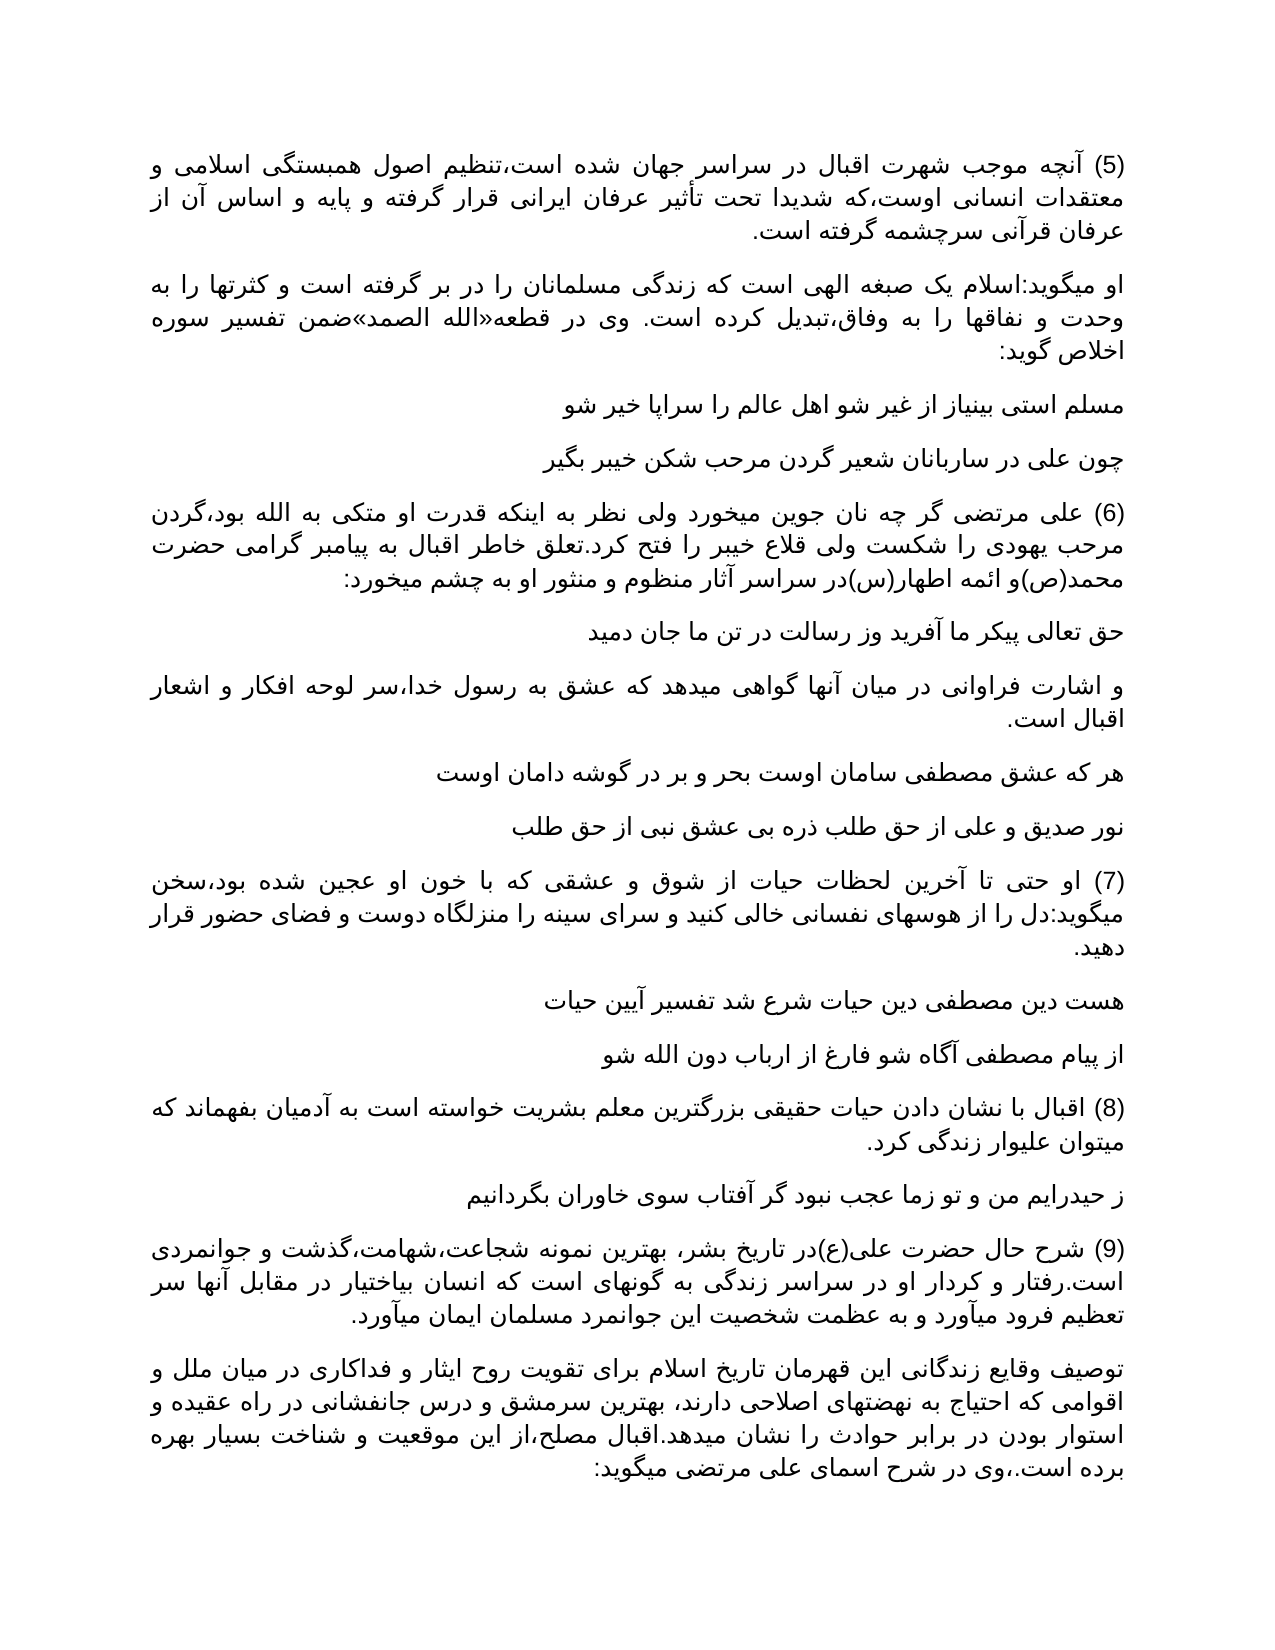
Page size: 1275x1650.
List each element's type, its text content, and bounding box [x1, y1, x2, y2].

text هست دین مصطفی دین حیات‏ شرع شد تفسیر آیین حیات [150, 986, 1125, 1014]
text (9) شرح حال حضرت علی(ع)در تاریخ بشر، بهترین نمونه شجاعت،شهامت،گذشت و جوانمردی است.رفتار و کردار او در سراسر زندگی به گونه‏ای است که انسان بی‏اختیار در مقابل‏ آنها سر تعظیم فرود می‏آورد و به عظمت شخصیت‏ این جوانمرد مسلمان ایمان می‏آورد. [150, 1234, 1125, 1329]
text حق تعالی پیکر ما آفرید وز رسالت در تن ما جان دمید [150, 617, 1125, 646]
text مسلم استی بی‏نیاز از غیر شو اهل عالم را سراپا خیر شو [150, 390, 1125, 418]
text توصیف وقایع زندگانی این قهرمان تاریخ اسلام‏ برای تقویت روح ایثار و فداکاری در میان ملل و اقوامی که احتیاج به نهضت‏های اصلاحی دارند، بهترین سرمشق و درس جانفشانی در راه عقیده و استوار بودن در برابر حوادث را نشان می‏دهد.اقبال‏ مصلح،از این موقعیت و شناخت بسیار بهره برده‏ است.،وی در شرح اسمای علی مرتضی می‏گوید: [150, 1354, 1125, 1482]
text و اشارت فراوانی در میان آنها گواهی می‏دهد که عشق به رسول خدا،سر لوحه افکار و اشعار اقبال است. [150, 671, 1125, 733]
text (6) علی مرتضی گر چه نان جوین می‏خورد ولی‏ نظر به اینکه قدرت او متکی به الله بود،گردن‏ مرحب یهودی را شکست ولی قلاع خیبر را فتح‏ کرد.تعلق خاطر اقبال به پیامبر گرامی حضرت‏ محمد(ص)و ائمه اطهار(س)در سراسر آثار منظوم و منثور او به چشم می‏خورد: [150, 497, 1125, 592]
text ز حیدرایم من و تو زما عجب نبود گر آفتاب سوی خاوران بگردانیم [150, 1180, 1125, 1209]
text چون علی در ساربانان شعیر گردن مرحب شکن خیبر بگیر [150, 444, 1125, 472]
text او می‏گوید:اسلام یک صبغه الهی است که‏ زندگی مسلمانان را در بر گرفته است و کثرت‏ها را به وحدت و نفاق‏ها را به وفاق،تبدیل کرده است. وی در قطعه«الله الصمد»ضمن تفسیر سوره‏ اخلاص گوید: [150, 270, 1125, 365]
text (7) او حتی تا آخرین لحظات حیات از شوق و عشقی که با خون او عجین شده بود،سخن‏ می‏گوید:دل را از هوس‏های نفسانی خالی کنید و سرای سینه را منزلگاه دوست و فضای حضور قرار دهید. [150, 866, 1125, 961]
text نور صدیق و علی از حق طلب‏ ذره بی عشق نبی از حق طلب [150, 812, 1125, 841]
text هر که عشق مصطفی سامان اوست‏ بحر و بر در گوشه دامان اوست [150, 758, 1125, 787]
text از پیام مصطفی آگاه شو فارغ از ارباب دون الله شو [150, 1039, 1125, 1068]
text (5) آنچه موجب شهرت اقبال در سراسر جهان شده‏ است،تنظیم اصول همبستگی اسلامی و معتقدات‏ انسانی اوست،که شدیدا تحت تأثیر عرفان ایرانی‏ قرار گرفته و پایه و اساس آن از عرفان قرآنی‏ سرچشمه گرفته است. [150, 150, 1125, 245]
text (8) اقبال با نشان دادن حیات حقیقی بزرگترین معلم‏ بشریت خواسته است به آدمیان بفهماند که می‏توان‏ علی‏وار زندگی کرد. [150, 1093, 1125, 1155]
